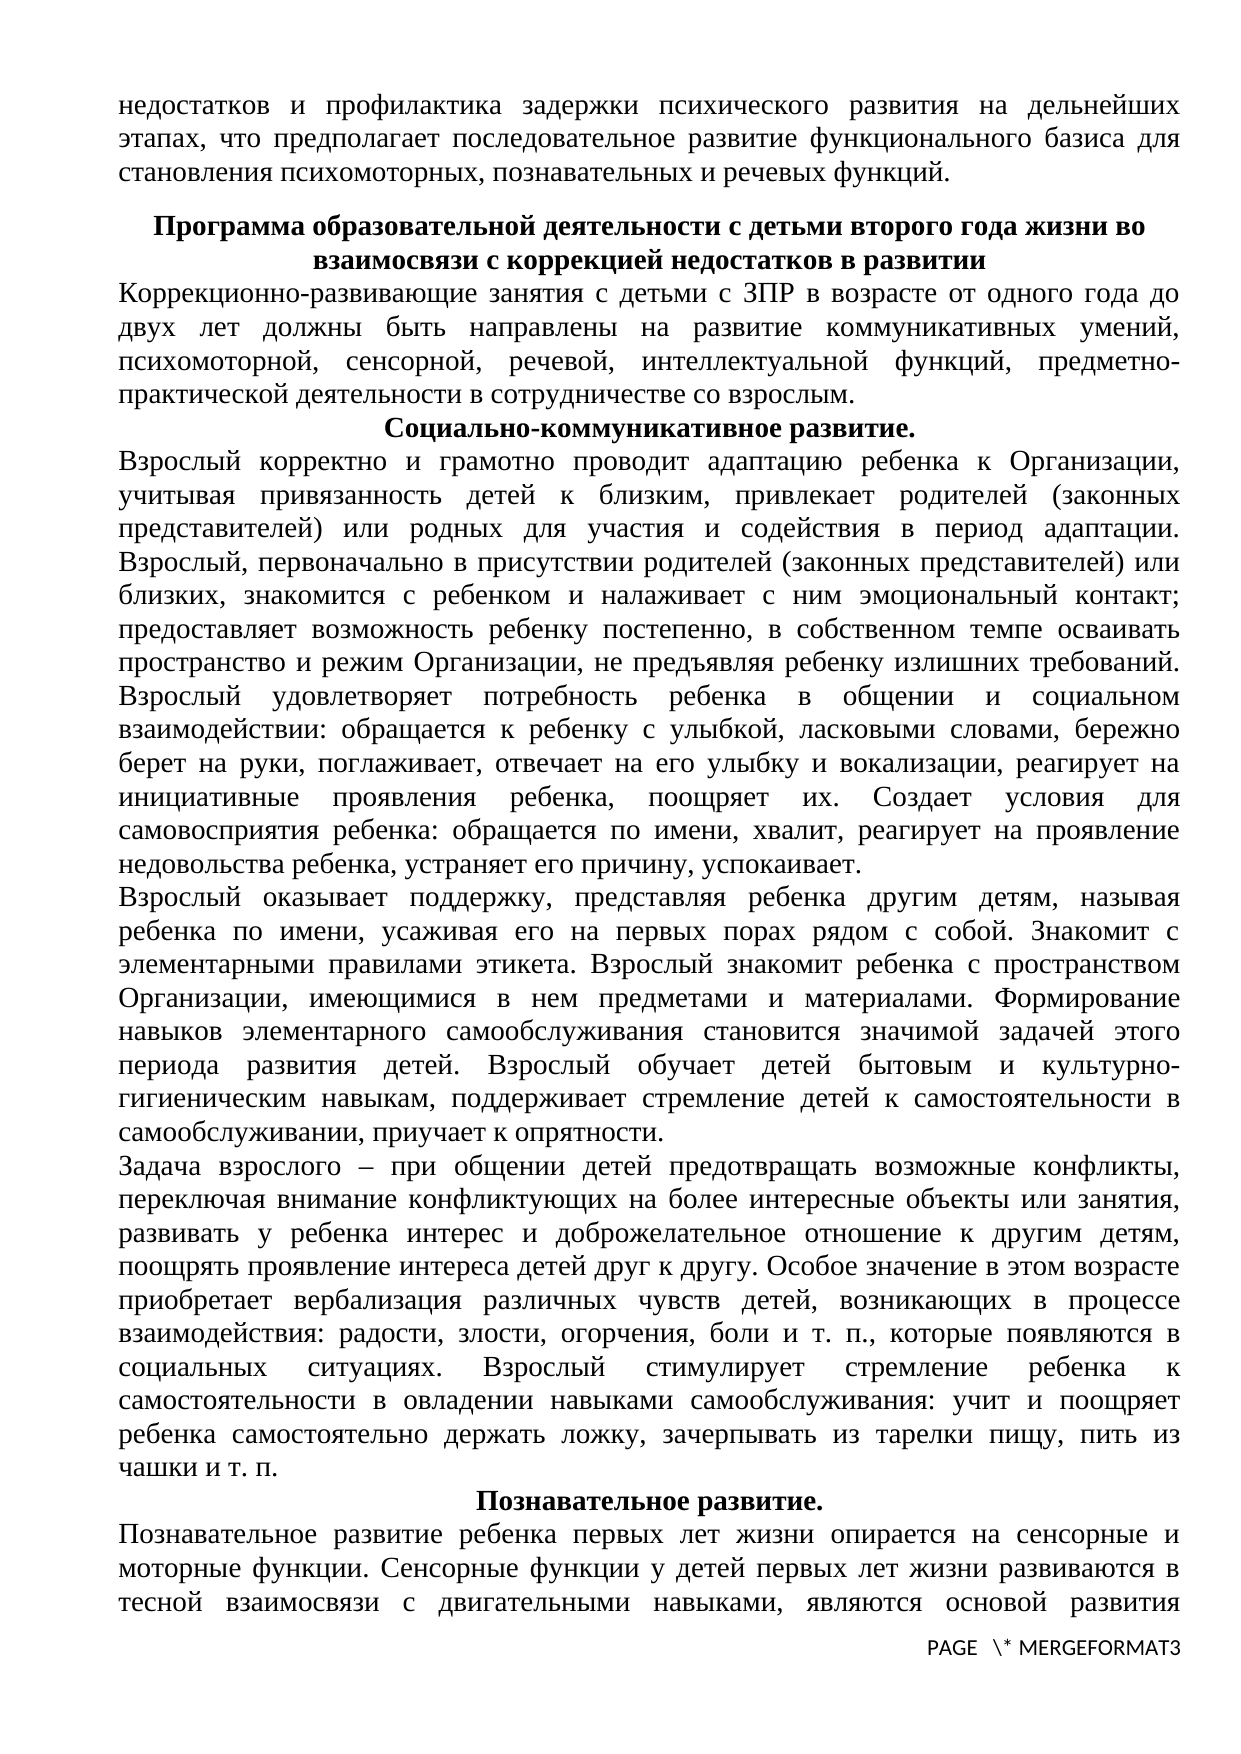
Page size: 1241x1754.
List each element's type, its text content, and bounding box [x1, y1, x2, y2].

text Познавательное развитие. [118, 1483, 1181, 1517]
text Коррекционно-развивающие занятия с детьми с ЗПР в возрасте от одного года до двух лет должны быть направлены на развитие коммуникативных умений, психомоторной, сенсорной, речевой, интеллектуальной функций, предметно-практической деятельности в сотрудничестве со взрослым. [118, 276, 1181, 410]
text Взрослый оказывает поддержку, представляя ребенка другим детям, называя ребенка по имени, усаживая его на первых порах рядом с собой. Знакомит с элементарными правилами этикета. Взрослый знакомит ребенка с пространством Организации, имеющимися в нем предметами и материалами. Формирование навыков элементарного самообслуживания становится значимой задачей этого периода развития детей. Взрослый обучает детей бытовым и культурно-гигиеническим навыкам, поддерживает стремление детей к самостоятельности в самообслуживании, приучает к опрятности. [118, 879, 1181, 1148]
text Социально-коммуникативное развитие. [118, 410, 1181, 443]
text Задача взрослого – при общении детей предотвращать возможные конфликты, переключая внимание конфликтующих на более интересные объекты или занятия, развивать у ребенка интерес и доброжелательное отношение к другим детям, поощрять проявление интереса детей друг к другу. Особое значение в этом возрасте приобретает вербализация различных чувств детей, возникающих в процессе взаимодействия: радости, злости, огорчения, боли и т. п., которые появляются в социальных ситуациях. Взрослый стимулирует стремление ребенка к самостоятельности в овладении навыками самообслуживания: учит и поощряет ребенка самостоятельно держать ложку, зачерпывать из тарелки пищу, пить из чашки и т. п. [118, 1148, 1181, 1483]
text Программа образовательной деятельности с детьми второго года жизни во взаимосвязи с коррекцией недостатков в развитии [118, 208, 1181, 276]
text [118, 87, 1181, 188]
text Взрослый корректно и грамотно проводит адаптацию ребенка к Организации, учитывая привязанность детей к близким, привлекает родителей (законных представителей) или родных для участия и содействия в период адаптации. Взрослый, первоначально в присутствии родителей (законных представителей) или близких, знакомится с ребенком и налаживает с ним эмоциональный контакт; предоставляет возможность ребенку постепенно, в собственном темпе осваивать пространство и режим Организации, не предъявляя ребенку излишних требований. Взрослый удовлетворяет потребность ребенка в общении и социальном взаимодействии: обращается к ребенку с улыбкой, ласковыми словами, бережно берет на руки, поглаживает, отвечает на его улыбку и вокализации, реагирует на инициативные проявления ребенка, поощряет их. Создает условия для самовосприятия ребенка: обращается по имени, хвалит, реагирует на проявление недовольства ребенка, устраняет его причину, успокаивает. [118, 443, 1181, 879]
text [118, 1517, 1181, 1617]
